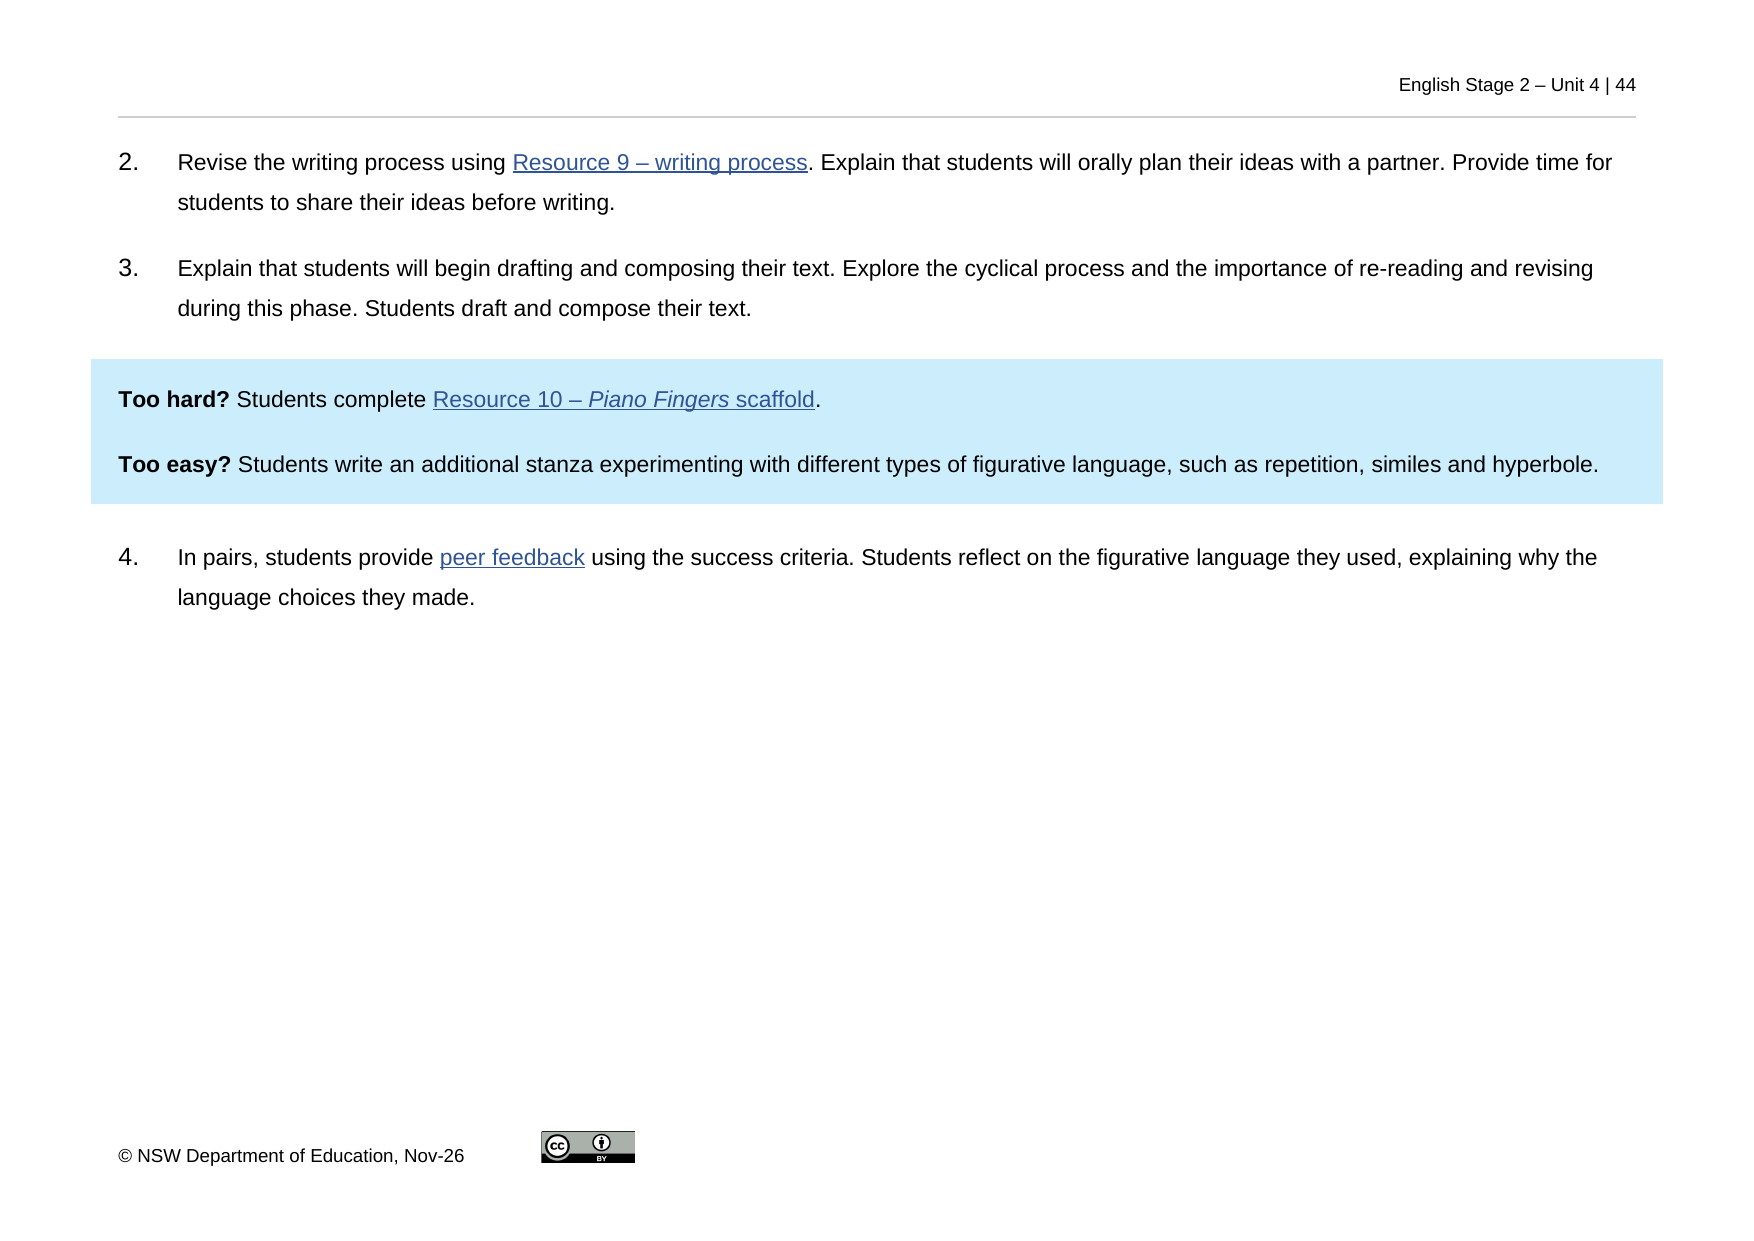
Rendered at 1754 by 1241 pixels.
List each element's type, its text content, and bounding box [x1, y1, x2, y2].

text Too easy? Students write an additional stanza experimenting with different types of figurative language, such as repetition, similes and hyperbole. [97, 424, 1657, 498]
picture [541, 1131, 635, 1163]
list Revise the writing process using Resource 9 – writing process. Explain that students will orally plan their ideas with a partner. Provide time for students to share their ideas before writing. [118, 147, 1636, 215]
list Explain that students will begin drafting and composing their text. Explore the cyclical process and the importance of re-reading and revising during this phase. Students draft and compose their text. [118, 253, 1636, 321]
text Too hard? Students complete Resource 10 – Piano Fingers scaffold. [97, 366, 1657, 413]
list In pairs, students provide peer feedback using the success criteria. Students reflect on the figurative language they used, explaining why the language choices they made. [118, 542, 1636, 611]
